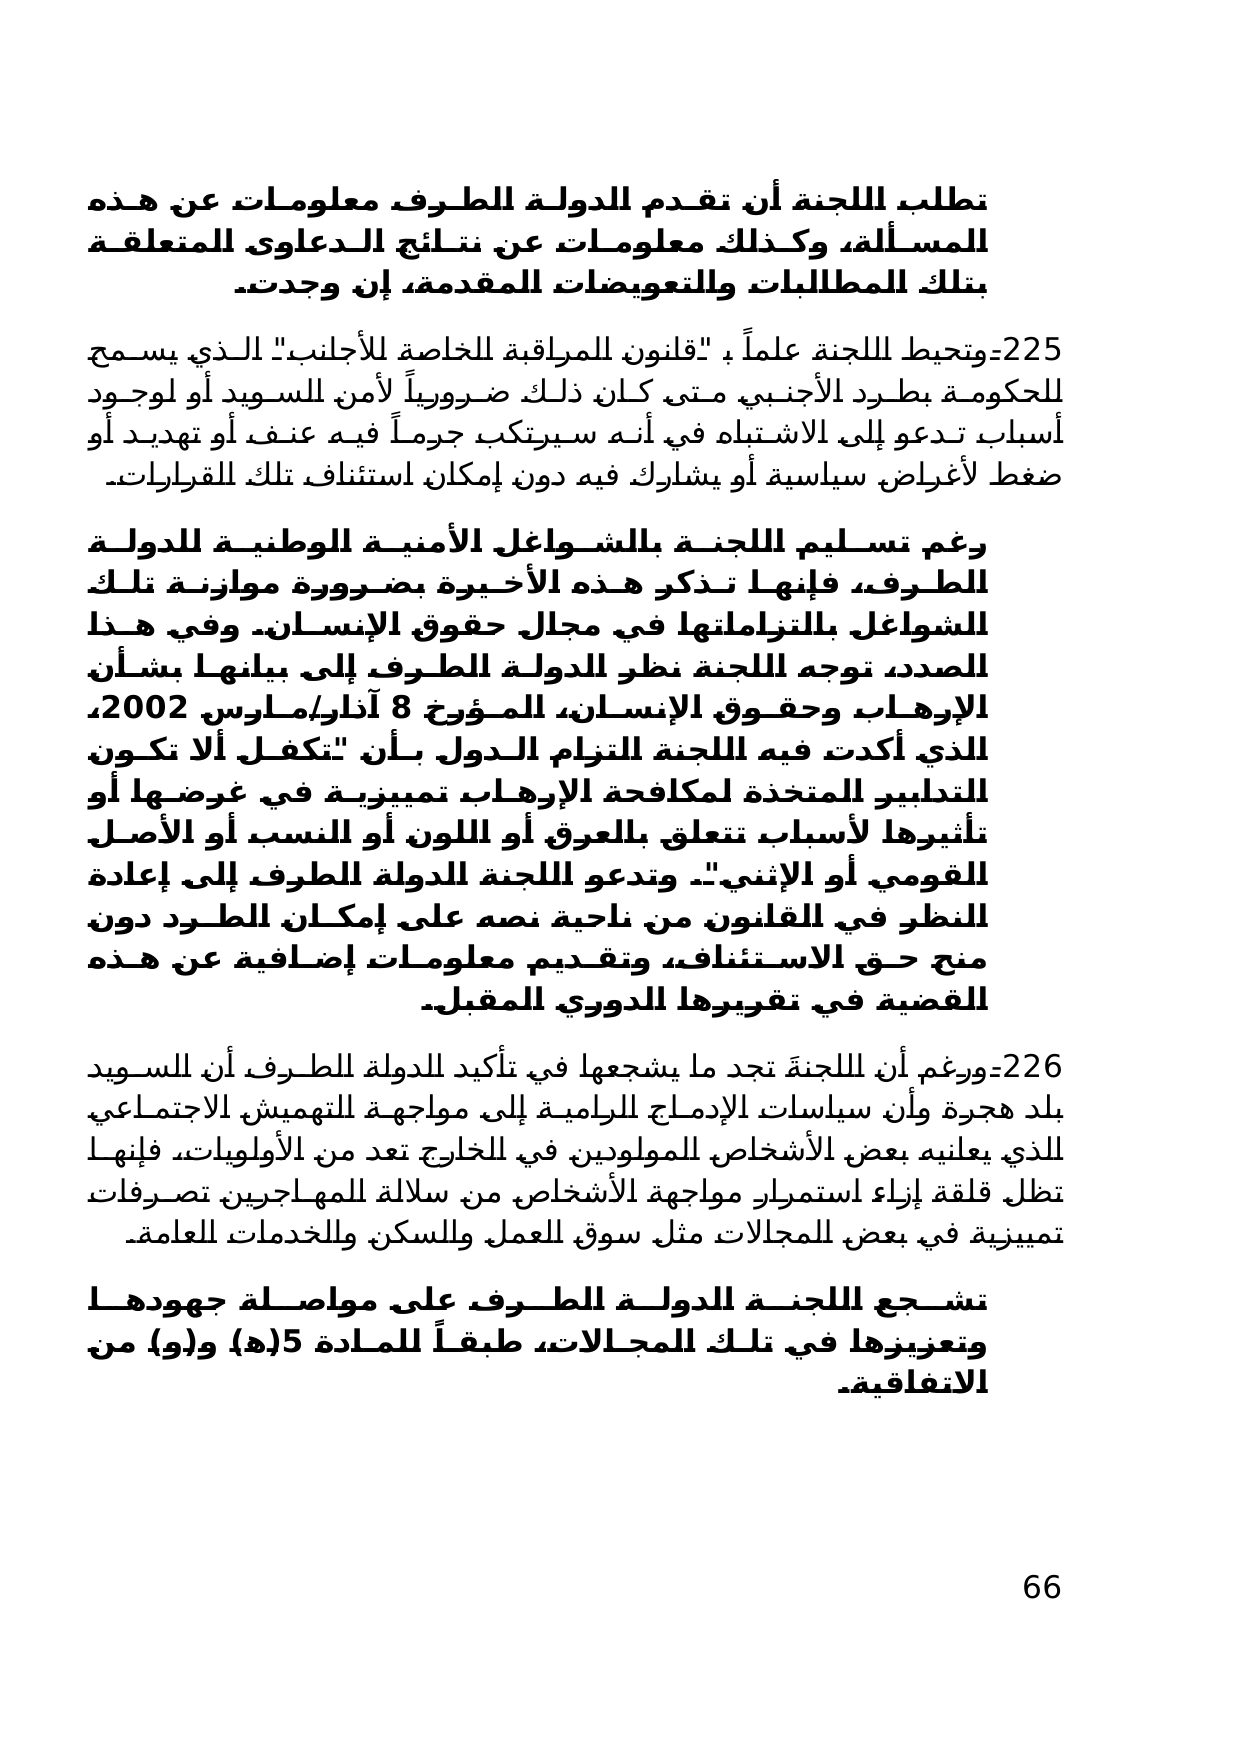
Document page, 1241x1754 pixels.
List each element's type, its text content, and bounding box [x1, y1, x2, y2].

text تطلب اللجنة أن تقدم الدولة الطرف معلومات عن هذه المسألة، وكذلك معلومات عن نتائج الدعاوى المتعلقة بتلك المطالبات والتعويضات المقدمة، إن وجدت. [89, 177, 988, 302]
text تشجع اللجنة الدولة الطرف على مواصلة جهودها وتعزيزها في تلك المجالات، طبقاً للمادة 5(ه‍) و(و) من الاتفاقية. [89, 1277, 988, 1402]
text رغم تسليم اللجنة بالشواغل الأمنية الوطنية للدولة الطرف، فإنها تذكر هذه الأخيرة بضرورة موازنة تلك الشواغل بالتزاماتها في مجال حقوق الإنسان. وفي هذا الصدد، توجه اللجنة نظر الدولة الطرف إلى بيانها بشأن الإرهاب وحقوق الإنسان، المؤرخ 8 آذار/مارس 2002، الذي أكدت فيه اللجنة التزام الدول بأن "تكفل ألا تكون التدابير المتخذة لمكافحة الإرهاب تمييزية في غرضها أو تأثيرها لأسباب تتعلق بالعرق أو اللون أو النسب أو الأصل القومي أو الإثني". وتدعو اللجنة الدولة الطرف إلى إعادة النظر في القانون من ناحية نصه على إمكان الطرد دون منح حق الاستئناف، وتقديم معلومات إضافية عن هذه القضية في تقريرها الدوري المقبل. [89, 519, 988, 1019]
text 226- ورغم أن اللجنةَ تجد ما يشجعها في تأكيد الدولة الطرف أن السويد بلد هجرة وأن سياسات الإدماج الرامية إلى مواجهة التهميش الاجتماعي الذي يعانيه بعض الأشخاص المولودين في الخارج تعد من الأولويات، فإنها تظل قلقة إزاء استمرار مواجهة الأشخاص من سلالة المهاجرين تصرفات تمييزية في بعض المجالات مثل سوق العمل والسكن والخدمات العامة. [89, 1044, 1063, 1252]
text 225- وتحيط اللجنة علماً ب‍ "قانون المراقبة الخاصة للأجانب" الذي يسمح للحكومة بطرد الأجنبي متى كان ذلك ضرورياً لأمن السويد أو لوجود أسباب تدعو إلى الاشتباه في أنه سيرتكب جرماً فيه عنف أو تهديد أو ضغط لأغراض سياسية أو يشارك فيه دون إمكان استئناف تلك القرارات. [89, 327, 1063, 494]
